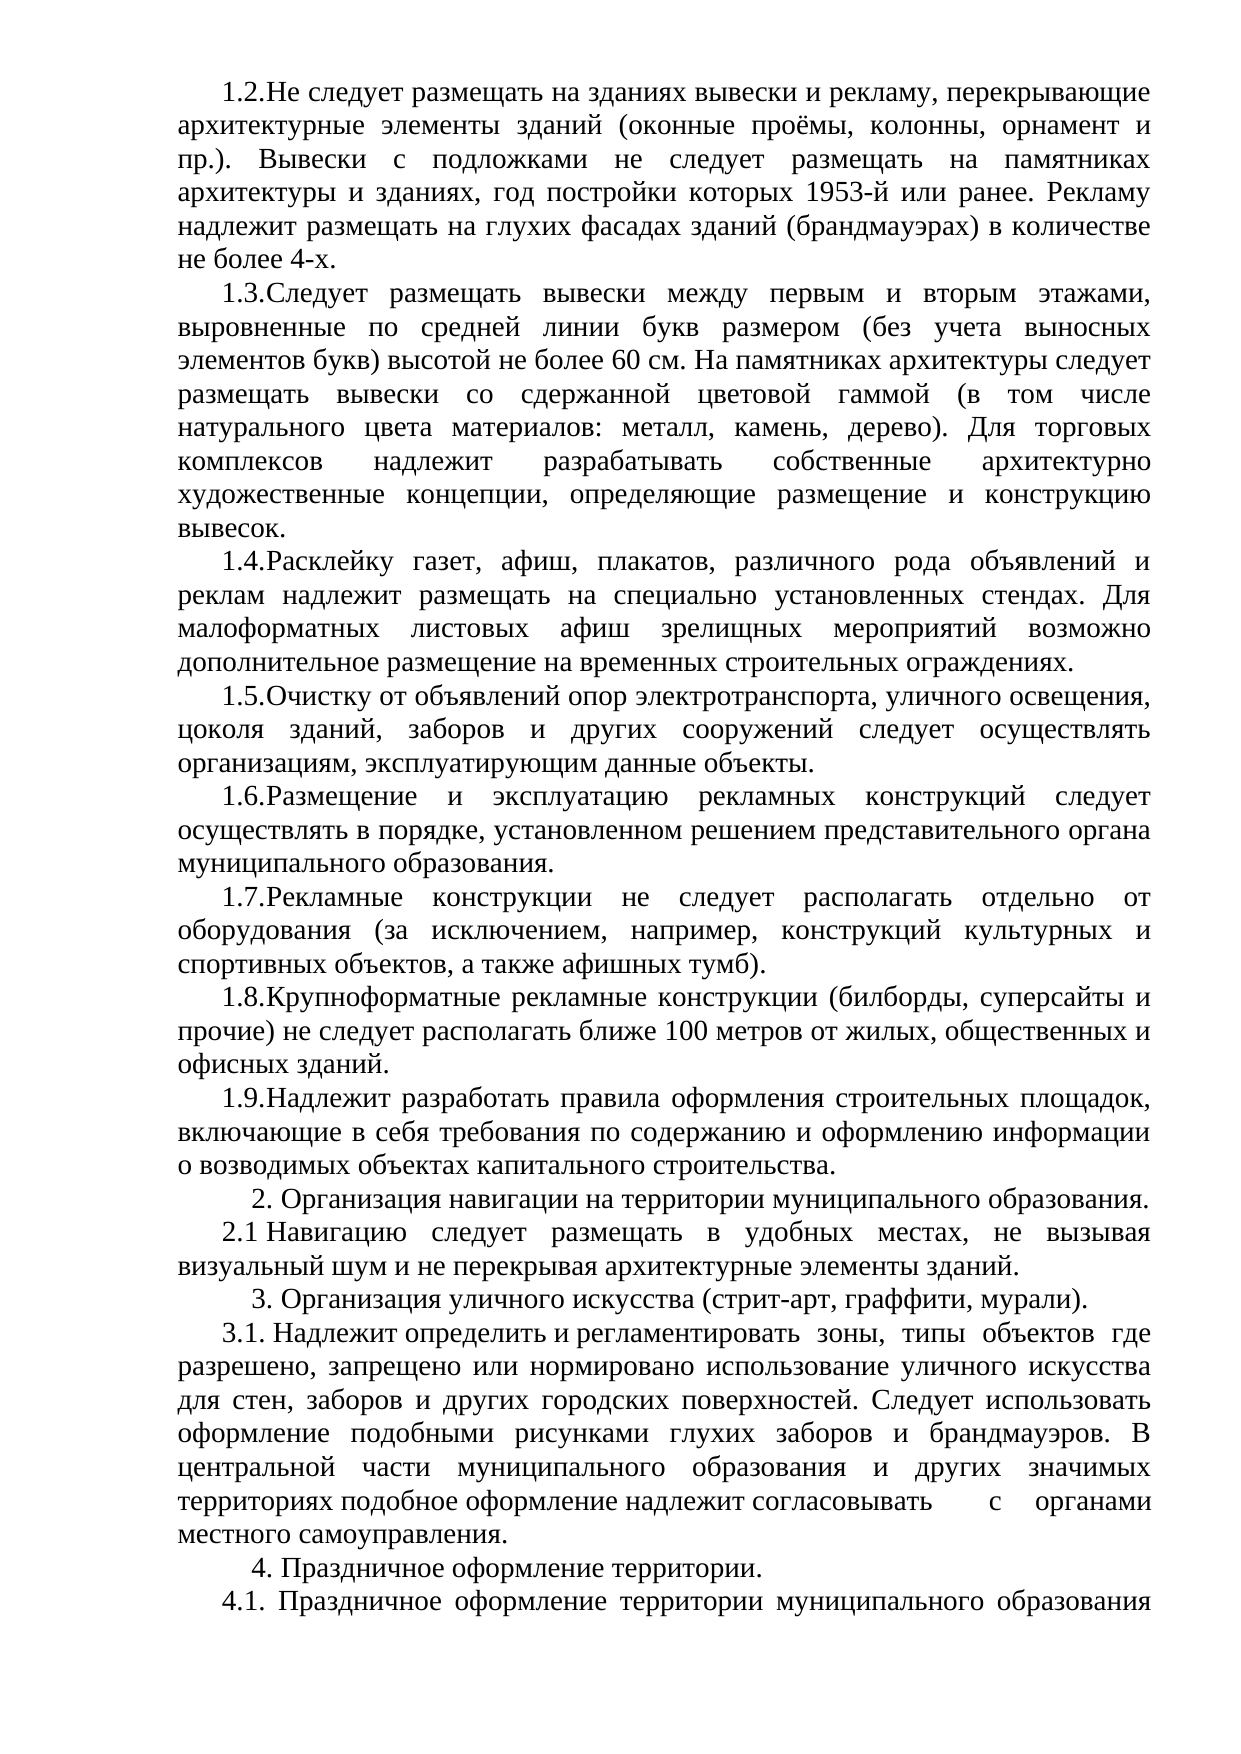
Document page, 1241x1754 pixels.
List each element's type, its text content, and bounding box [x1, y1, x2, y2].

list Расклейку газет, афиш, плакатов, различного рода объявлений и реклам надлежит размещать на специально установленных стендах. Для малоформатных листовых афиш зрелищных мероприятий возможно дополнительное размещение на временных строительных ограждениях. [177, 543, 1152, 678]
list Надлежит разработать правила оформления строительных площадок, включающие в себя требования по содержанию и оформлению информации о возводимых объектах капитального строительства. [177, 1080, 1152, 1181]
list Крупноформатные рекламные конструкции (билборды, суперсайты и прочие) не следует располагать ближе 100 метров от жилых, общественных и офисных зданий. [177, 979, 1152, 1080]
text 3.1. Надлежит определить и регламентировать зоны, типы объектов где разрешено, запрещено или нормировано использование уличного искусства для стен, заборов и других городских поверхностей. Следует использовать оформление подобными рисунками глухих заборов и брандмауэров. В центральной части муниципального образования и других значимых территориях подобное оформление надлежит согласовывать с органами местного самоуправления. [177, 1315, 1152, 1550]
list Не следует размещать на зданиях вывески и рекламу, перекрывающие архитектурные элементы зданий (оконные проёмы, колонны, орнамент и пр.). Вывески с подложками не следует размещать на памятниках архитектуры и зданиях, год постройки которых 1953-й или ранее. Рекламу надлежит размещать на глухих фасадах зданий (брандмауэрах) в количестве не более 4-х. [177, 74, 1152, 275]
list Очистку от объявлений опор электротранспорта, уличного освещения, цоколя зданий, заборов и других сооружений следует осуществлять организациям, эксплуатирующим данные объекты. [177, 678, 1152, 778]
list Следует размещать вывески между первым и вторым этажами, выровненные по средней линии букв размером (без учета выносных элементов букв) высотой не более 60 см. На памятниках архитектуры следует размещать вывески со сдержанной цветовой гаммой (в том числе натурального цвета материалов: металл, камень, дерево). Для торговых комплексов надлежит разрабатывать собственные архитектурно художественные концепции, определяющие размещение и конструкцию вывесок. [177, 275, 1152, 543]
list Организация навигации на территории муниципального образования. [177, 1181, 1152, 1214]
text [177, 1583, 1152, 1617]
list Праздничное оформление территории. [177, 1550, 1152, 1583]
list Размещение и эксплуатацию рекламных конструкций следует осуществлять в порядке, установленном решением представительного органа муниципального образования. [177, 778, 1152, 879]
list Рекламные конструкции не следует располагать отдельно от оборудования (за исключением, например, конструкций культурных и спортивных объектов, а также афишных тумб). [177, 879, 1152, 979]
list Организация уличного искусства (стрит-арт, граффити, мурали). [177, 1281, 1152, 1315]
list Навигацию следует размещать в удобных местах, не вызывая визуальный шум и не перекрывая архитектурные элементы зданий. [177, 1214, 1152, 1281]
